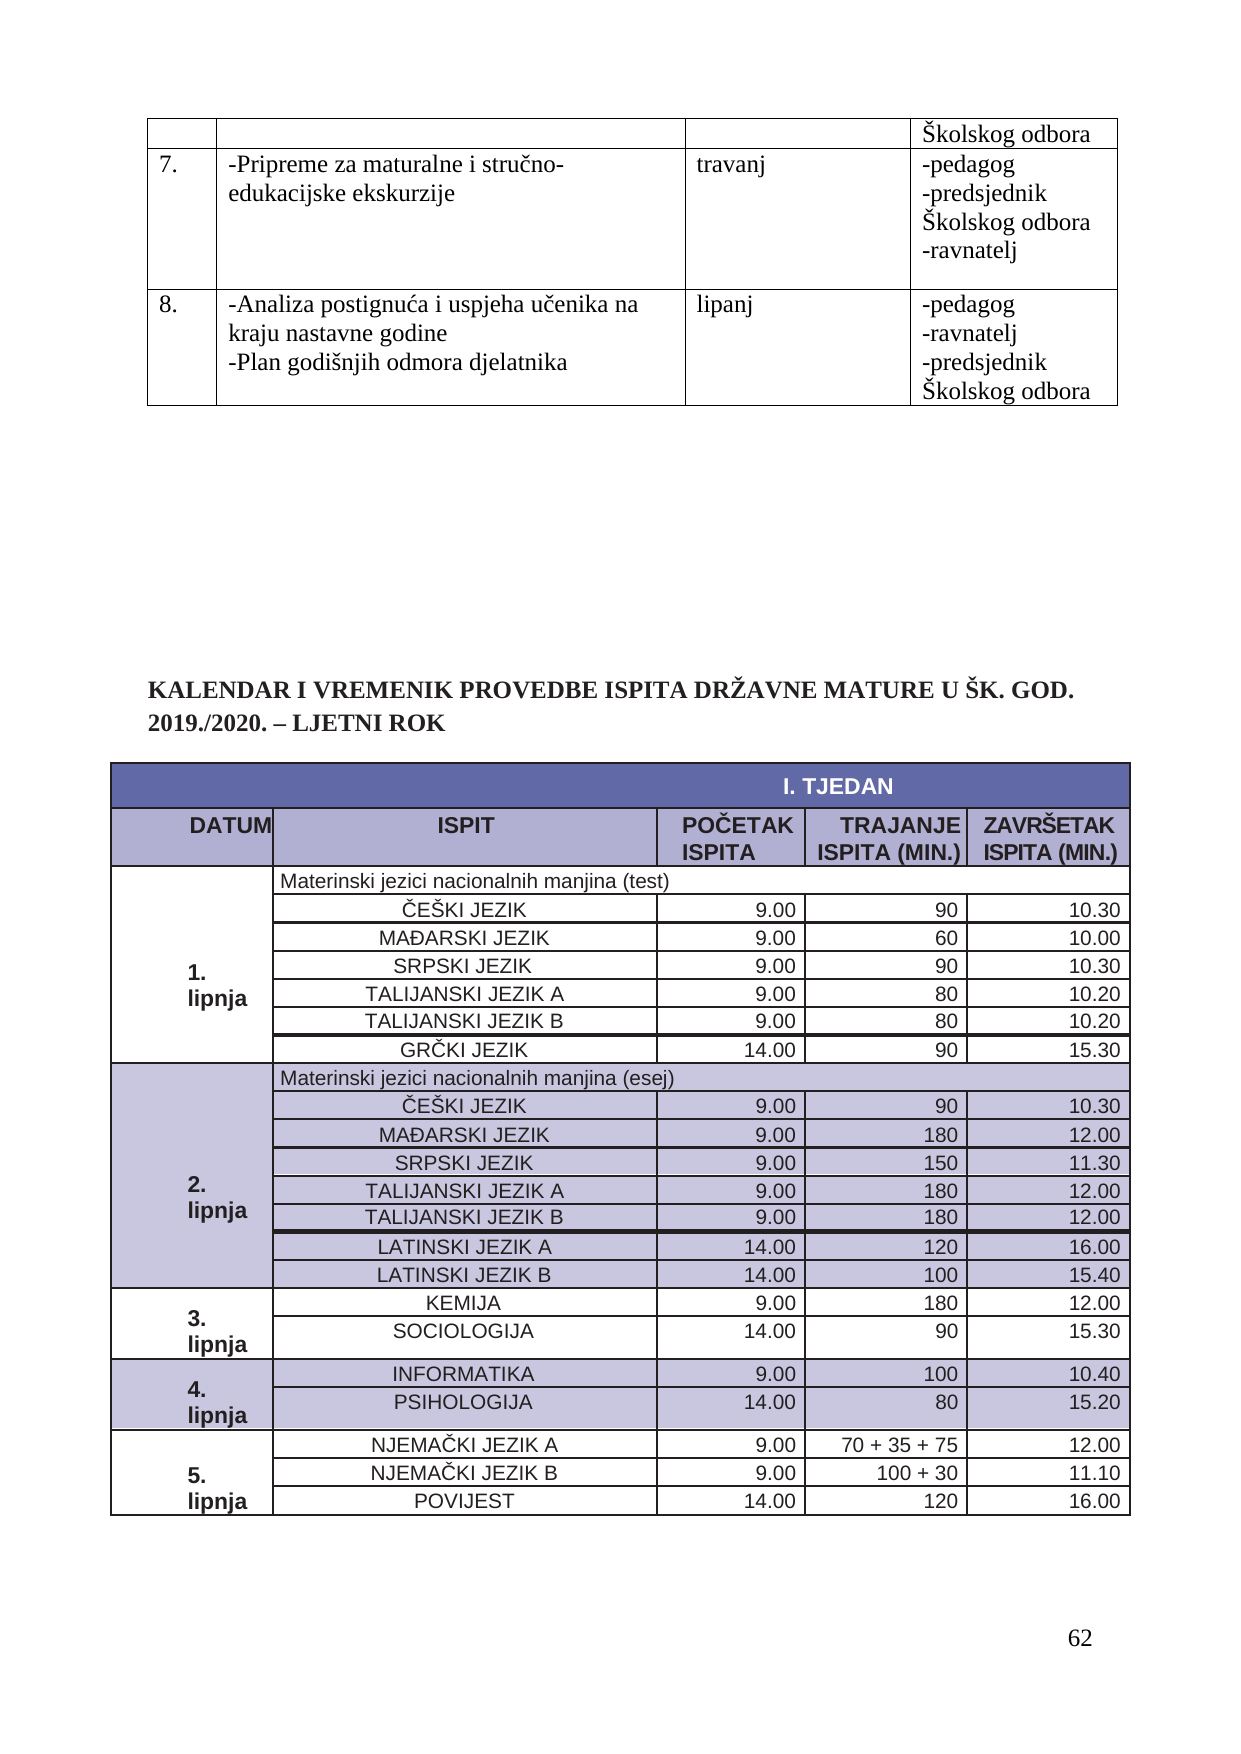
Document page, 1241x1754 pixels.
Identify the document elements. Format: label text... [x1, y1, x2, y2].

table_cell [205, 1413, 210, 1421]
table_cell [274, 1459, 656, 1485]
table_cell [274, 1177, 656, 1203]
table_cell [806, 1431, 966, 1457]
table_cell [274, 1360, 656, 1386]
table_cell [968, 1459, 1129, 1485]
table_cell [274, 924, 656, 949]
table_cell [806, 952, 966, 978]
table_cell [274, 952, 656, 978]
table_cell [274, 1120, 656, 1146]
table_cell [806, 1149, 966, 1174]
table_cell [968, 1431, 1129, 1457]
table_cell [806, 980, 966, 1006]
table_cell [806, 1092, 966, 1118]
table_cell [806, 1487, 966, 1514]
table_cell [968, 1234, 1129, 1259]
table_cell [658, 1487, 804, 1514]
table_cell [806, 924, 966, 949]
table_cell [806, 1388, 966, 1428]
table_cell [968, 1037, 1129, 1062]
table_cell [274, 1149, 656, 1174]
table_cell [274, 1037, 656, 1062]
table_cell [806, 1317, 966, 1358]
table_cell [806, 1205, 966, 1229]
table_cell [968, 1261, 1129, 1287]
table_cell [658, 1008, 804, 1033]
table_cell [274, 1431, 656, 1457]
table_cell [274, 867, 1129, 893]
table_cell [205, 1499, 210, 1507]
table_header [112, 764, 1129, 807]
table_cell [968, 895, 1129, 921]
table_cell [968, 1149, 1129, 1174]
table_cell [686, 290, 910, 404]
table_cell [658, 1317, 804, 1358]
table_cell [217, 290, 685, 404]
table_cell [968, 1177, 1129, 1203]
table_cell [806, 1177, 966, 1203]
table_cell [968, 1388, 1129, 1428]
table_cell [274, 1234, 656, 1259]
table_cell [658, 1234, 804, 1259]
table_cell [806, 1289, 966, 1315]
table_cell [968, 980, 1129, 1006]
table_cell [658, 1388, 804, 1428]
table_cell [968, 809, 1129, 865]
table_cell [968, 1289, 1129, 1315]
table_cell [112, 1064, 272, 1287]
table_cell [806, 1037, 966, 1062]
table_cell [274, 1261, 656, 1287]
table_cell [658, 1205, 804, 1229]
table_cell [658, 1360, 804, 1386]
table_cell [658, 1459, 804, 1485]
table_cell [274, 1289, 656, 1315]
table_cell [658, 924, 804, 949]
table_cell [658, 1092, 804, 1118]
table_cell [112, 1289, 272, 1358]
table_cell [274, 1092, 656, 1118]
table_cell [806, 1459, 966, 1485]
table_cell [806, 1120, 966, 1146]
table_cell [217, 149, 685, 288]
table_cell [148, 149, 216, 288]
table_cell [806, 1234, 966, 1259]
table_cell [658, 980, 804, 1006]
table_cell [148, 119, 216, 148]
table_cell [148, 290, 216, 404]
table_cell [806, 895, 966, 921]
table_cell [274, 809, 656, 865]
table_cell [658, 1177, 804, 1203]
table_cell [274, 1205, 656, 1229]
text KALENDAR I VREMENIK PROVEDBE ISPITA DRŽAVNE MATURE U ŠK. GOD. 2019./2020. – LJETNI ROK [148, 675, 1093, 737]
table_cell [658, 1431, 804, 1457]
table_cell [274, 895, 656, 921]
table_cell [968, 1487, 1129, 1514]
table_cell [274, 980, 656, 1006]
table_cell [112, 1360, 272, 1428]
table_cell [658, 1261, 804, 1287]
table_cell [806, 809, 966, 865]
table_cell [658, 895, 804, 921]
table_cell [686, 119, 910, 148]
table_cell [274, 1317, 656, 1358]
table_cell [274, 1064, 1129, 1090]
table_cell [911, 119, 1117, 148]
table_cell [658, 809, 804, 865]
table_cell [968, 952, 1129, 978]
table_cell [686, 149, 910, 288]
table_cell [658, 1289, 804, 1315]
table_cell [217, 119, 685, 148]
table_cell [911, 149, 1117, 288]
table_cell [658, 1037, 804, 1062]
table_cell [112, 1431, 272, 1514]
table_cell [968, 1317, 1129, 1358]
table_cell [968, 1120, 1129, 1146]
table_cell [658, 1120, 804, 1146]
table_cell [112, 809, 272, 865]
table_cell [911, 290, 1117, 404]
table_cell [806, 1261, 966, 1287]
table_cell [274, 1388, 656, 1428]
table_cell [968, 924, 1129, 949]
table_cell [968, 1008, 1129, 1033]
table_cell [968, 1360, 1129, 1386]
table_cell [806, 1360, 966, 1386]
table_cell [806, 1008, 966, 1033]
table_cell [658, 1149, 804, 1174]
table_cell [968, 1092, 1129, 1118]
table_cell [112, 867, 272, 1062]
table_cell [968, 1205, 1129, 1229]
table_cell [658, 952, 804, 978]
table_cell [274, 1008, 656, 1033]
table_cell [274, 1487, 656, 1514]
